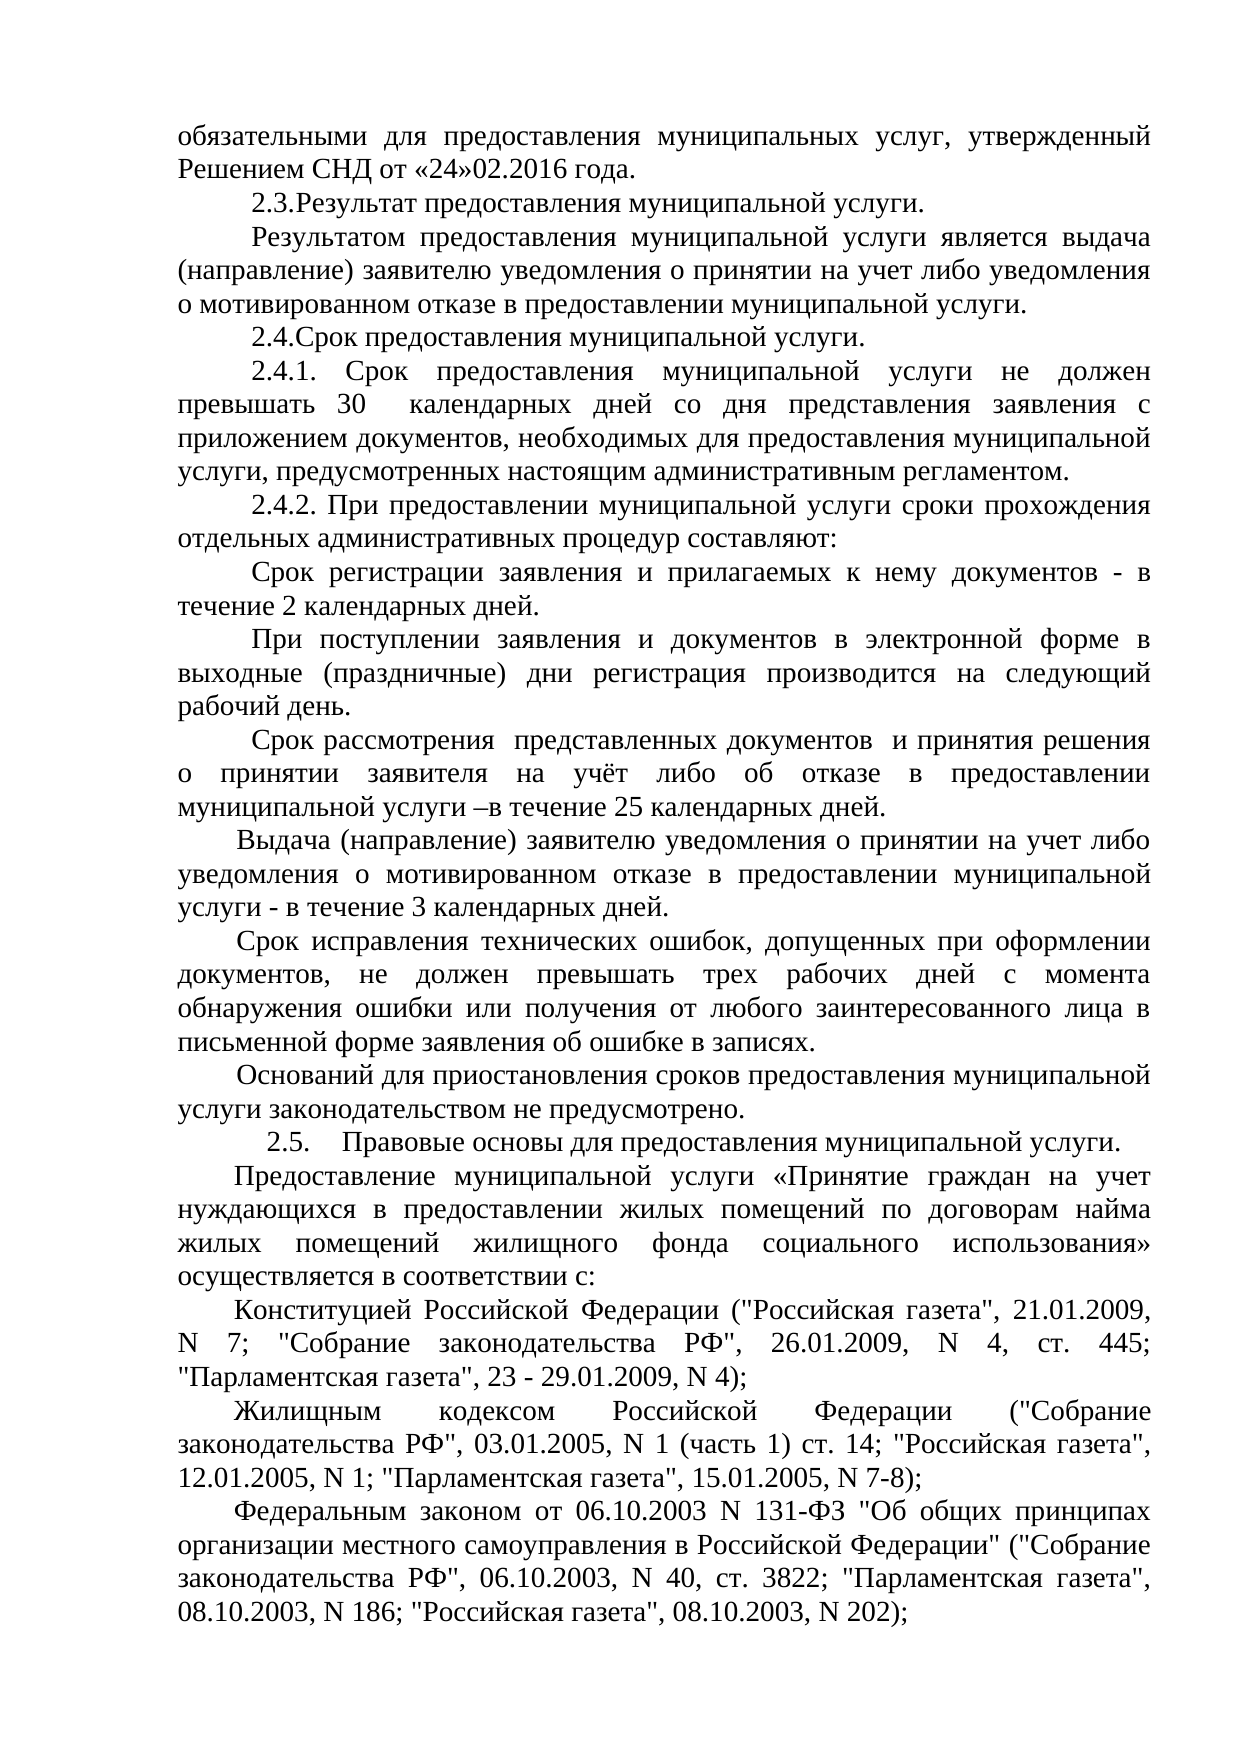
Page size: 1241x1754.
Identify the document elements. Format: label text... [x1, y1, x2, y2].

text 2.4.1. Срок предоставления муниципальной услуги не должен превышать 30 календарных дней со дня представления заявления с приложением документов, необходимых для предоставления муниципальной услуги, предусмотренных настоящим административным регламентом. [177, 353, 1152, 487]
list Результат предоставления муниципальной услуги. [177, 185, 1152, 219]
text При поступлении заявления и документов в электронной форме в выходные (праздничные) дни регистрация производится на следующий рабочий день. [177, 621, 1152, 722]
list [177, 118, 1152, 185]
text Конституцией Российской Федерации ("Российская газета", 21.01.2009, N 7; "Собрание законодательства РФ", 26.01.2009, N 4, ст. 445; "Парламентская газета", 23 - 29.01.2009, N 4); [177, 1292, 1152, 1393]
text 2.4.Срок предоставления муниципальной услуги. [177, 319, 1152, 353]
text Срок рассмотрения представленных документов и принятия решения о принятии заявителя на учёт либо об отказе в предоставлении муниципальной услуги –в течение 25 календарных дней. [177, 722, 1152, 822]
text Срок регистрации заявления и прилагаемых к нему документов - в течение 2 календарных дней. [177, 554, 1152, 621]
text Оснований для приостановления сроков предоставления муниципальной услуги законодательством не предусмотрено. [177, 1057, 1152, 1124]
text Срок исправления технических ошибок, допущенных при оформлении документов, не должен превышать трех рабочих дней с момента обнаружения ошибки или получения от любого заинтересованного лица в письменной форме заявления об ошибке в записях. [177, 923, 1152, 1057]
text 2.4.2. При предоставлении муниципальной услуги сроки прохождения отдельных административных процедур составляют: [177, 487, 1152, 554]
text Жилищным кодексом Российской Федерации ("Собрание законодательства РФ", 03.01.2005, N 1 (часть 1) ст. 14; "Российская газета", 12.01.2005, N 1; "Парламентская газета", 15.01.2005, N 7-8); [177, 1393, 1152, 1493]
text Результатом предоставления муниципальной услуги является выдача (направление) заявителю уведомления о принятии на учет либо уведомления о мотивированном отказе в предоставлении муниципальной услуги. [177, 219, 1152, 319]
text Предоставление муниципальной услуги «Принятие граждан на учет нуждающихся в предоставлении жилых помещений по договорам найма жилых помещений жилищного фонда социального использования» осуществляется в соответствии с: [177, 1158, 1152, 1292]
text Выдача (направление) заявителю уведомления о принятии на учет либо уведомления о мотивированном отказе в предоставлении муниципальной услуги - в течение 3 календарных дней. [177, 822, 1152, 923]
text Федеральным законом от 06.10.2003 N 131-ФЗ "Об общих принципах организации местного самоуправления в Российской Федерации" ("Собрание законодательства РФ", 06.10.2003, N 40, ст. 3822; "Парламентская газета", 08.10.2003, N 186; "Российская газета", 08.10.2003, N 202); [177, 1493, 1152, 1627]
list Правовые основы для предоставления муниципальной услуги. [236, 1124, 1152, 1158]
